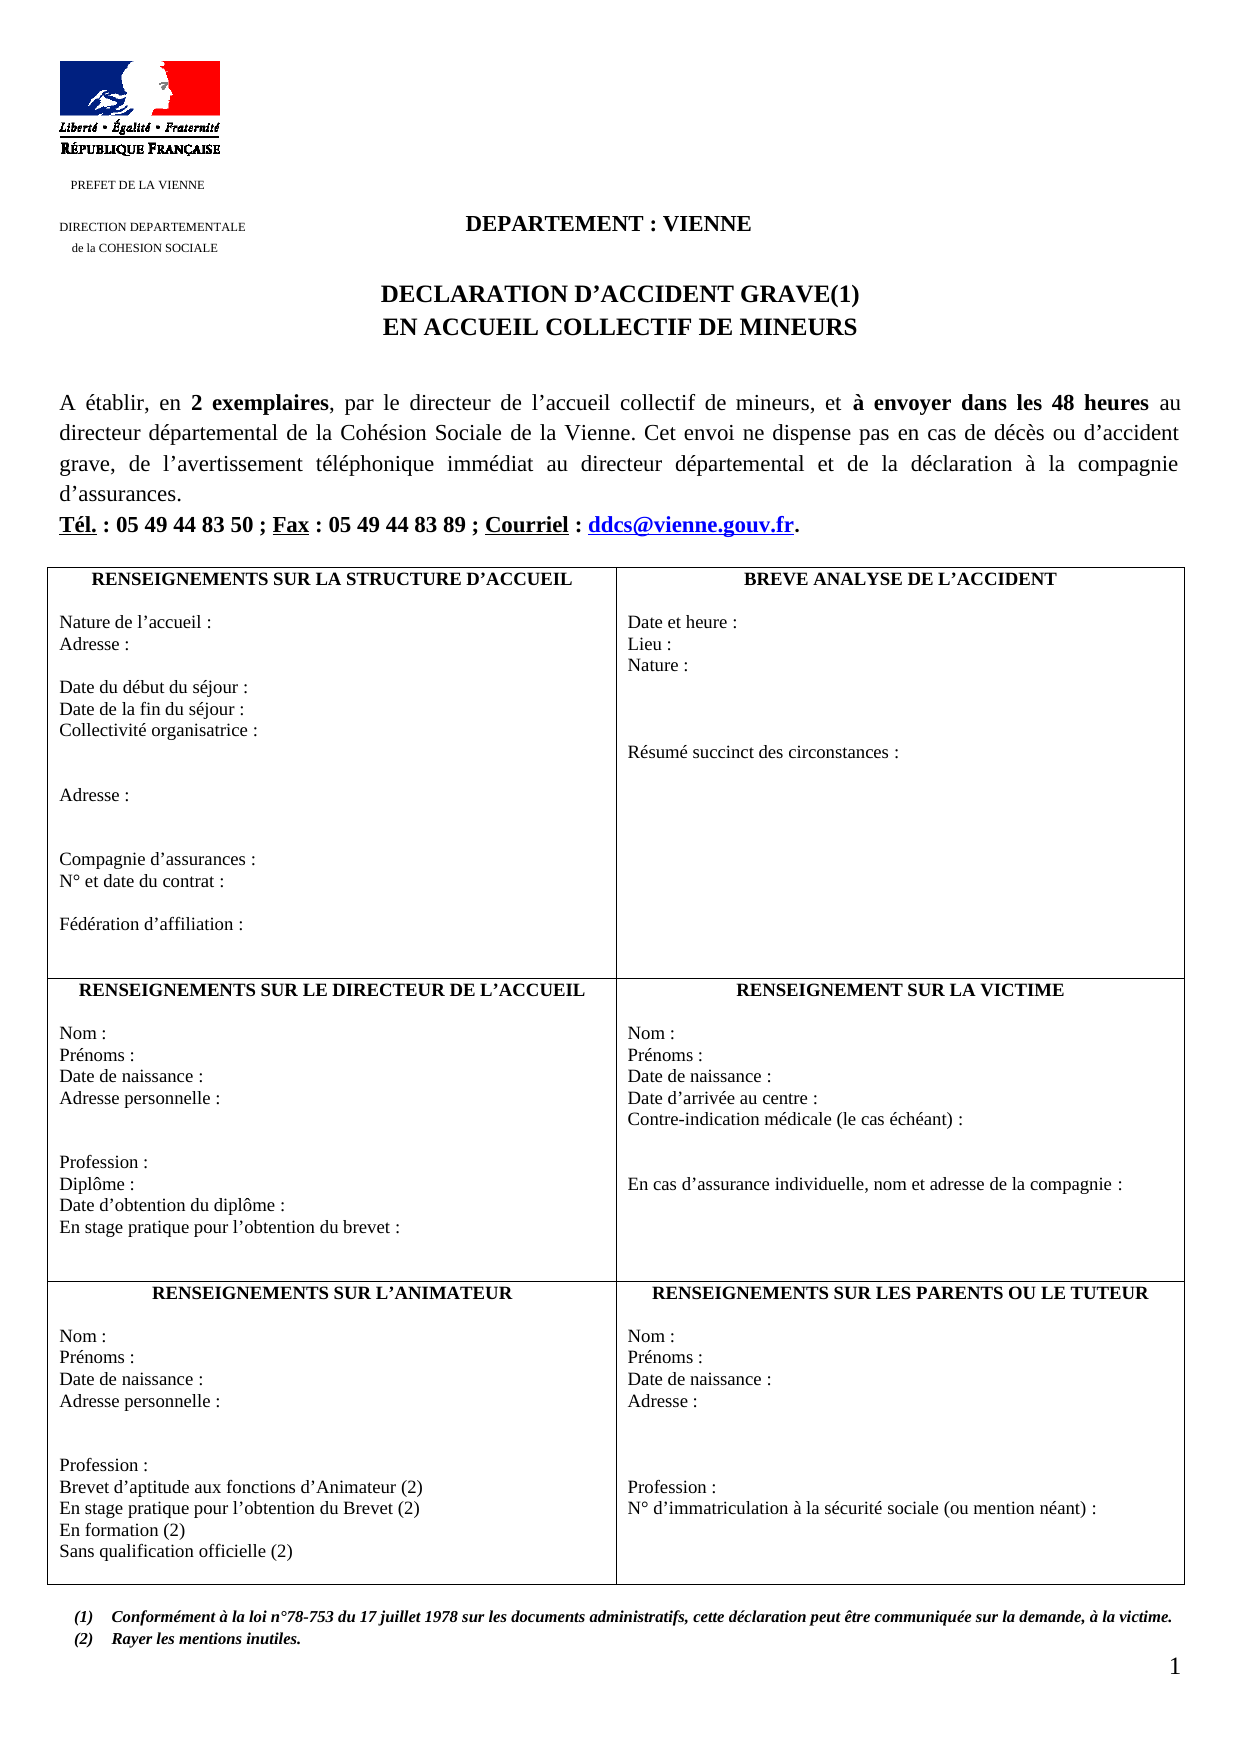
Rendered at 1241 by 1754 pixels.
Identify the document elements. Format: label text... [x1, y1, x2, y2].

list Rayer les mentions inutiles. [74, 1628, 1181, 1648]
text DECLARATION D’ACCIDENT GRAVE(1) [59, 279, 1181, 308]
table_cell RENSEIGNEMENTS SUR LES PARENTS OU LE TUTEUR Nom : Prénoms : Date de naissance : Adresse : Profession : N° d’immatriculation à la sécurité sociale (ou mention néant) : [617, 1282, 1184, 1583]
list Conformément à la loi n°78-753 du 17 juillet 1978 sur les documents administratifs, cette déclaration peut être communiquée sur la demande, à la victime. [74, 1607, 1181, 1626]
text EN ACCUEIL COLLECTIF DE MINEURS [59, 312, 1181, 341]
table_header BREVE ANALYSE DE L’ACCIDENT Date et heure : Lieu : Nature : Résumé succinct des circonstances : [617, 568, 1184, 978]
text de la COHESION SOCIALE [59, 241, 1181, 255]
table_cell RENSEIGNEMENT SUR LA VICTIME Nom : Prénoms : Date de naissance : Date d’arrivée au centre : Contre-indication médicale (le cas échéant) : En cas d’assurance individuelle, nom et adresse de la compagnie : [617, 979, 1184, 1281]
picture [59, 59, 220, 156]
text PREFET DE LA VIENNE [59, 177, 1181, 192]
text A établir, en 2 exemplaires, par le directeur de l’accueil collectif de mineurs, et à envoyer dans les 48 heures au directeur départemental de la Cohésion Sociale de la Vienne. Cet envoi ne dispense pas en cas de décès ou d’accident grave, de l’avertissement téléphonique immédiat au directeur départemental et de la déclaration à la compagnie d’assurances. [59, 389, 1181, 506]
table_header RENSEIGNEMENTS SUR LA STRUCTURE D’ACCUEIL Nature de l’accueil : Adresse : Date du début du séjour : Date de la fin du séjour : Collectivité organisatrice : Adresse : Compagnie d’assurances : N° et date du contrat : Fédération d’affiliation : [48, 568, 616, 978]
table_cell RENSEIGNEMENTS SUR L’ANIMATEUR Nom : Prénoms : Date de naissance : Adresse personnelle : Profession : Brevet d’aptitude aux fonctions d’Animateur (2) En stage pratique pour l’obtention du Brevet (2) En formation (2) Sans qualification officielle (2) [48, 1282, 616, 1583]
text DIRECTION DEPARTEMENTALE DEPARTEMENT : VIENNE [59, 211, 1181, 237]
table_cell RENSEIGNEMENTS SUR LE DIRECTEUR DE L’ACCUEIL Nom : Prénoms : Date de naissance : Adresse personnelle : Profession : Diplôme : Date d’obtention du diplôme : En stage pratique pour l’obtention du brevet : [48, 979, 616, 1281]
text Tél. : 05 49 44 83 50 ; Fax : 05 49 44 83 89 ; Courriel : ddcs@vienne.gouv.fr. [59, 510, 1181, 538]
